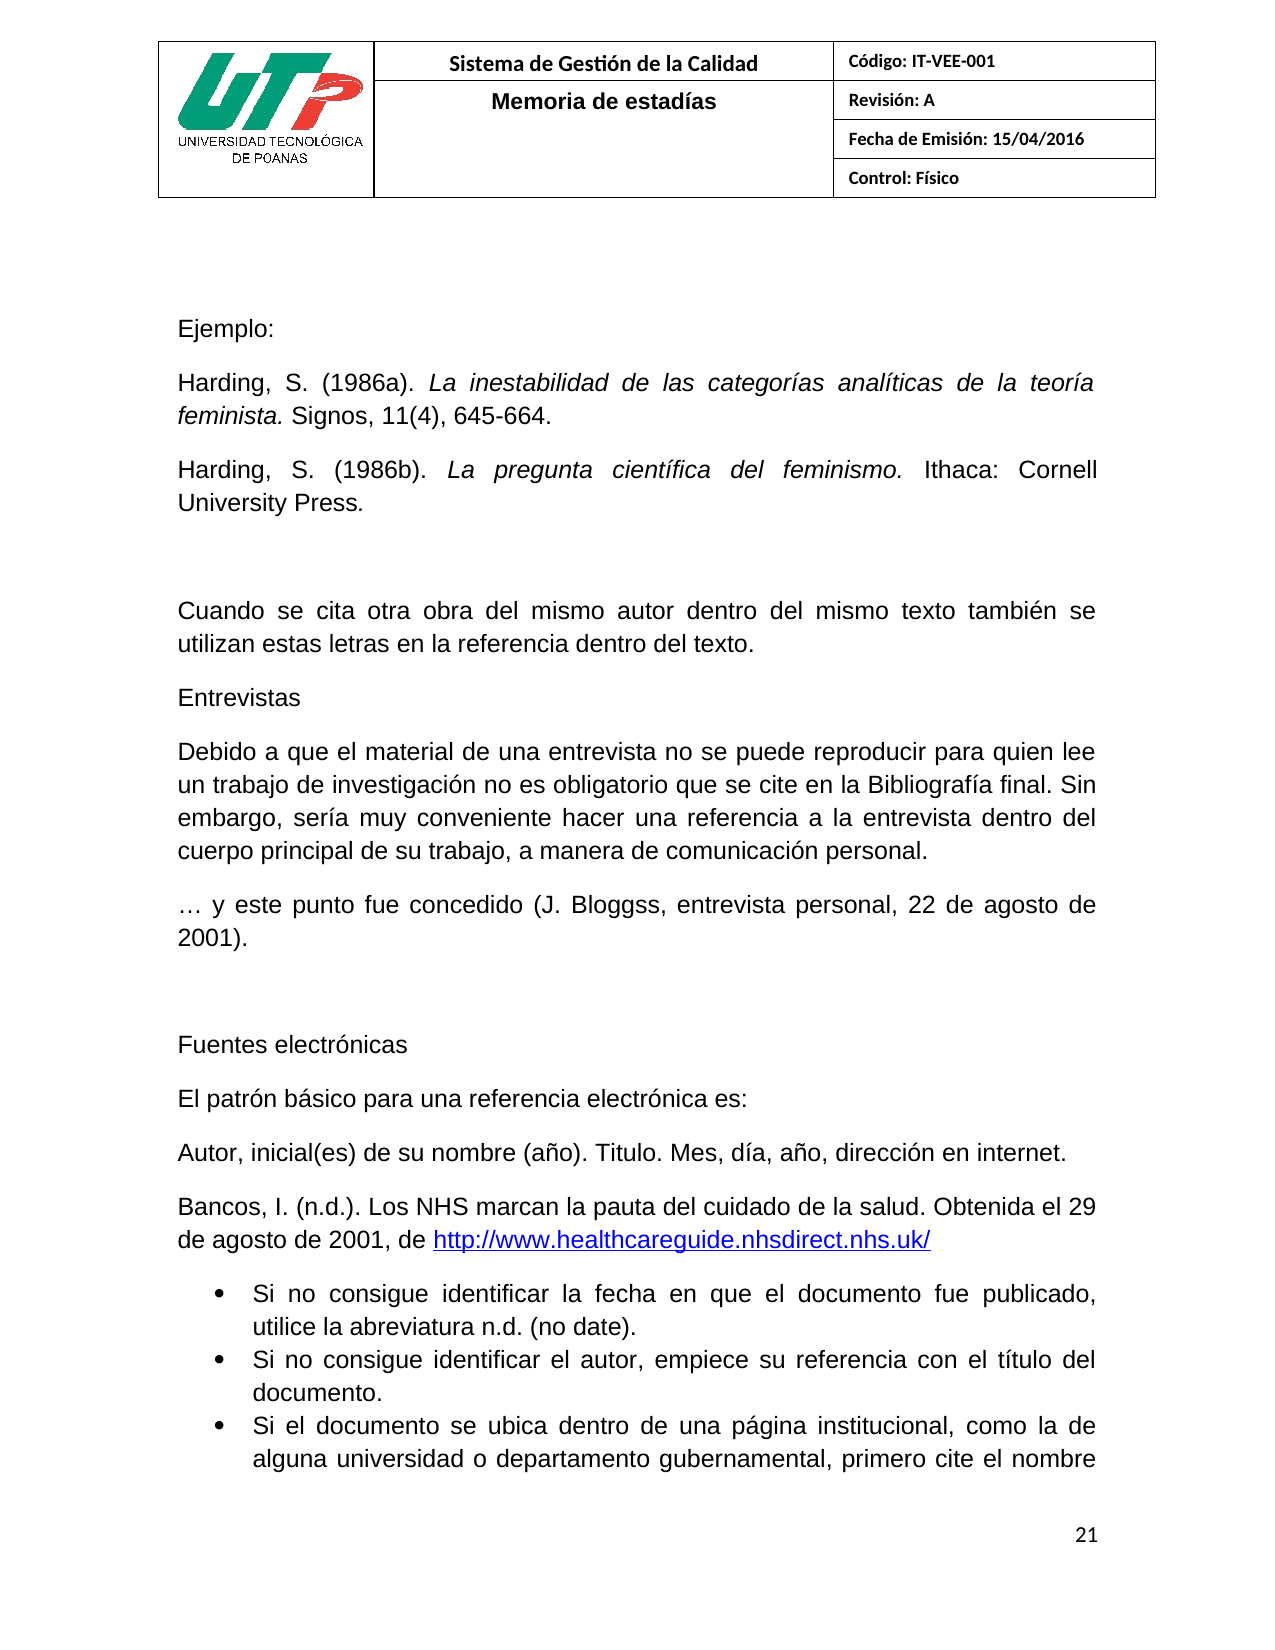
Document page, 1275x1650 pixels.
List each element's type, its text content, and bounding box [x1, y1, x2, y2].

text Cuando se cita otra obra del mismo autor dentro del mismo texto también se utilizan estas letras en la referencia dentro del texto. [177, 596, 1098, 658]
text Debido a que el material de una entrevista no se puede reproducir para quien lee un trabajo de investigación no es obligatorio que se cite en la Bibliografía final. Sin embargo, sería muy conveniente hacer una referencia a la entrevista dentro del cuerpo principal de su trabajo, a manera de comunicación personal. [177, 737, 1098, 864]
text Fuentes electrónicas [177, 1030, 1098, 1059]
text Ejemplo: [177, 314, 1098, 343]
text Autor, inicial(es) de su nombre (año). Titulo. Mes, día, año, dirección en internet. [177, 1138, 1098, 1167]
list Si no consigue identificar la fecha en que el documento fue publicado, utilice la abreviatura n.d. (no date). [215, 1279, 1098, 1341]
text Harding, S. (1986a). La inestabilidad de las categorías analíticas de la teoría feminista. Signos, 11(4), 645-664. [177, 368, 1098, 430]
list Si no consigue identificar el autor, empiece su referencia con el título del documento. [215, 1345, 1098, 1407]
text El patrón básico para una referencia electrónica es: [177, 1084, 1098, 1113]
text Entrevistas [177, 683, 1098, 712]
text Bancos, I. (n.d.). Los NHS marcan la pauta del cuidado de la salud. Obtenida el 29 de agosto de 2001, de http://www.healthcareguide.nhsdirect.nhs.uk/ [177, 1192, 1098, 1254]
text … y este punto fue concedido (J. Bloggss, entrevista personal, 22 de agosto de 2001). [177, 889, 1098, 951]
picture [173, 48, 367, 171]
text Harding, S. (1986b). La pregunta científica del feminismo. Ithaca: Cornell University Press. [177, 455, 1098, 517]
